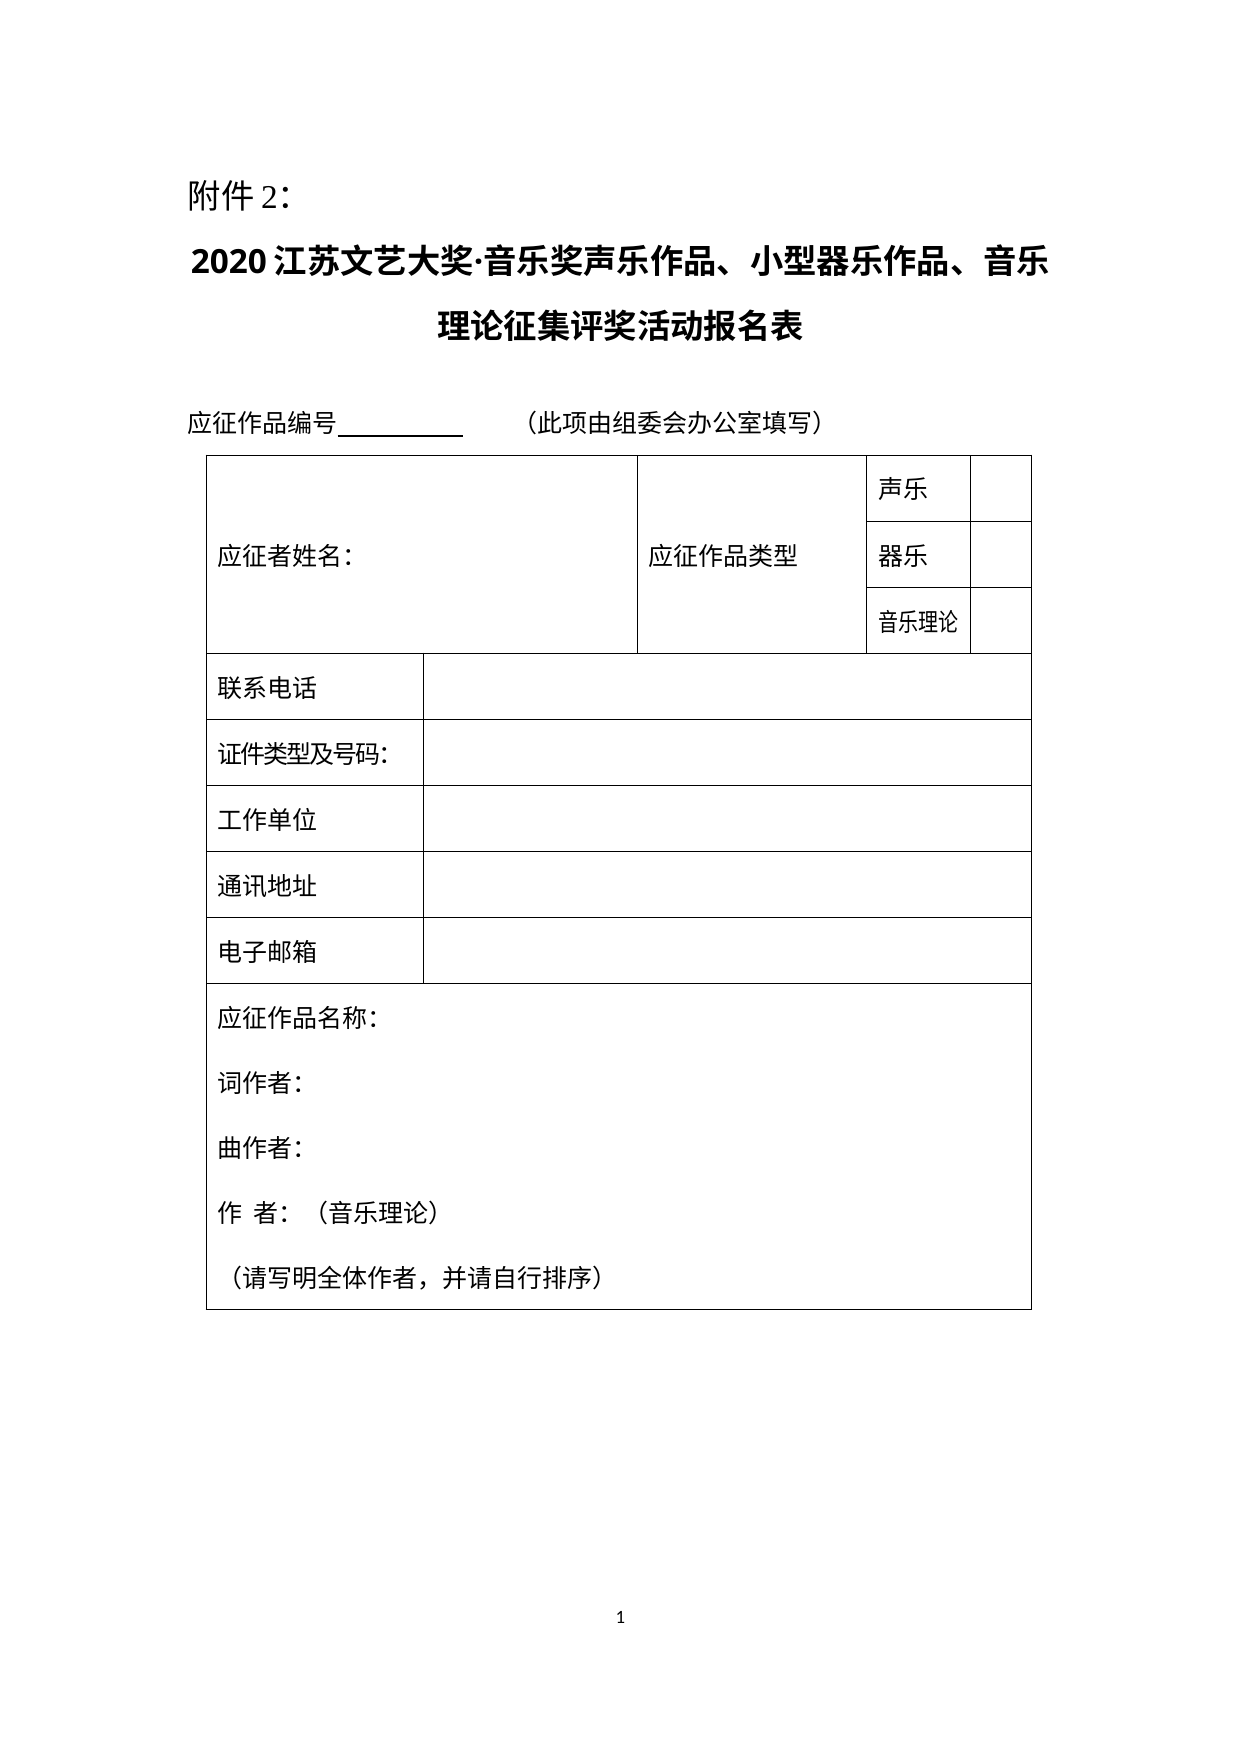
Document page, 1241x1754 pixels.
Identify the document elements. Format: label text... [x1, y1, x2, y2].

table_cell 器乐 [867, 522, 970, 587]
table_cell 电子邮箱 [207, 918, 423, 983]
table_cell [971, 588, 1031, 653]
table_cell [424, 918, 1031, 983]
table_cell 通讯地址 [207, 852, 423, 917]
text 应征作品编号 （此项由组委会办公室填写） [187, 389, 1053, 454]
table_cell 联系电话 [207, 654, 423, 719]
table_cell 证件类型及号码： [207, 720, 423, 785]
table_cell 音乐理论 [867, 588, 970, 653]
table_cell 工作单位 [207, 786, 423, 851]
table_cell [424, 852, 1031, 917]
table_header 应征者姓名： [207, 456, 637, 653]
table_header [971, 456, 1031, 521]
text 附件2： [187, 162, 1053, 227]
table_cell [424, 654, 1031, 719]
table_cell [424, 720, 1031, 785]
table_cell [424, 786, 1031, 851]
table_header 应征作品类型 [638, 456, 866, 653]
table_cell [971, 522, 1031, 587]
table_header 声乐 [867, 456, 970, 521]
table_cell 应征作品名称： 词作者： 曲作者： 作 者：（音乐理论） （请写明全体作者，并请自行排序） [207, 984, 1031, 1309]
text 2020江苏文艺大奖·音乐奖声乐作品、小型器乐作品、音乐理论征集评奖活动报名表 [187, 227, 1053, 357]
